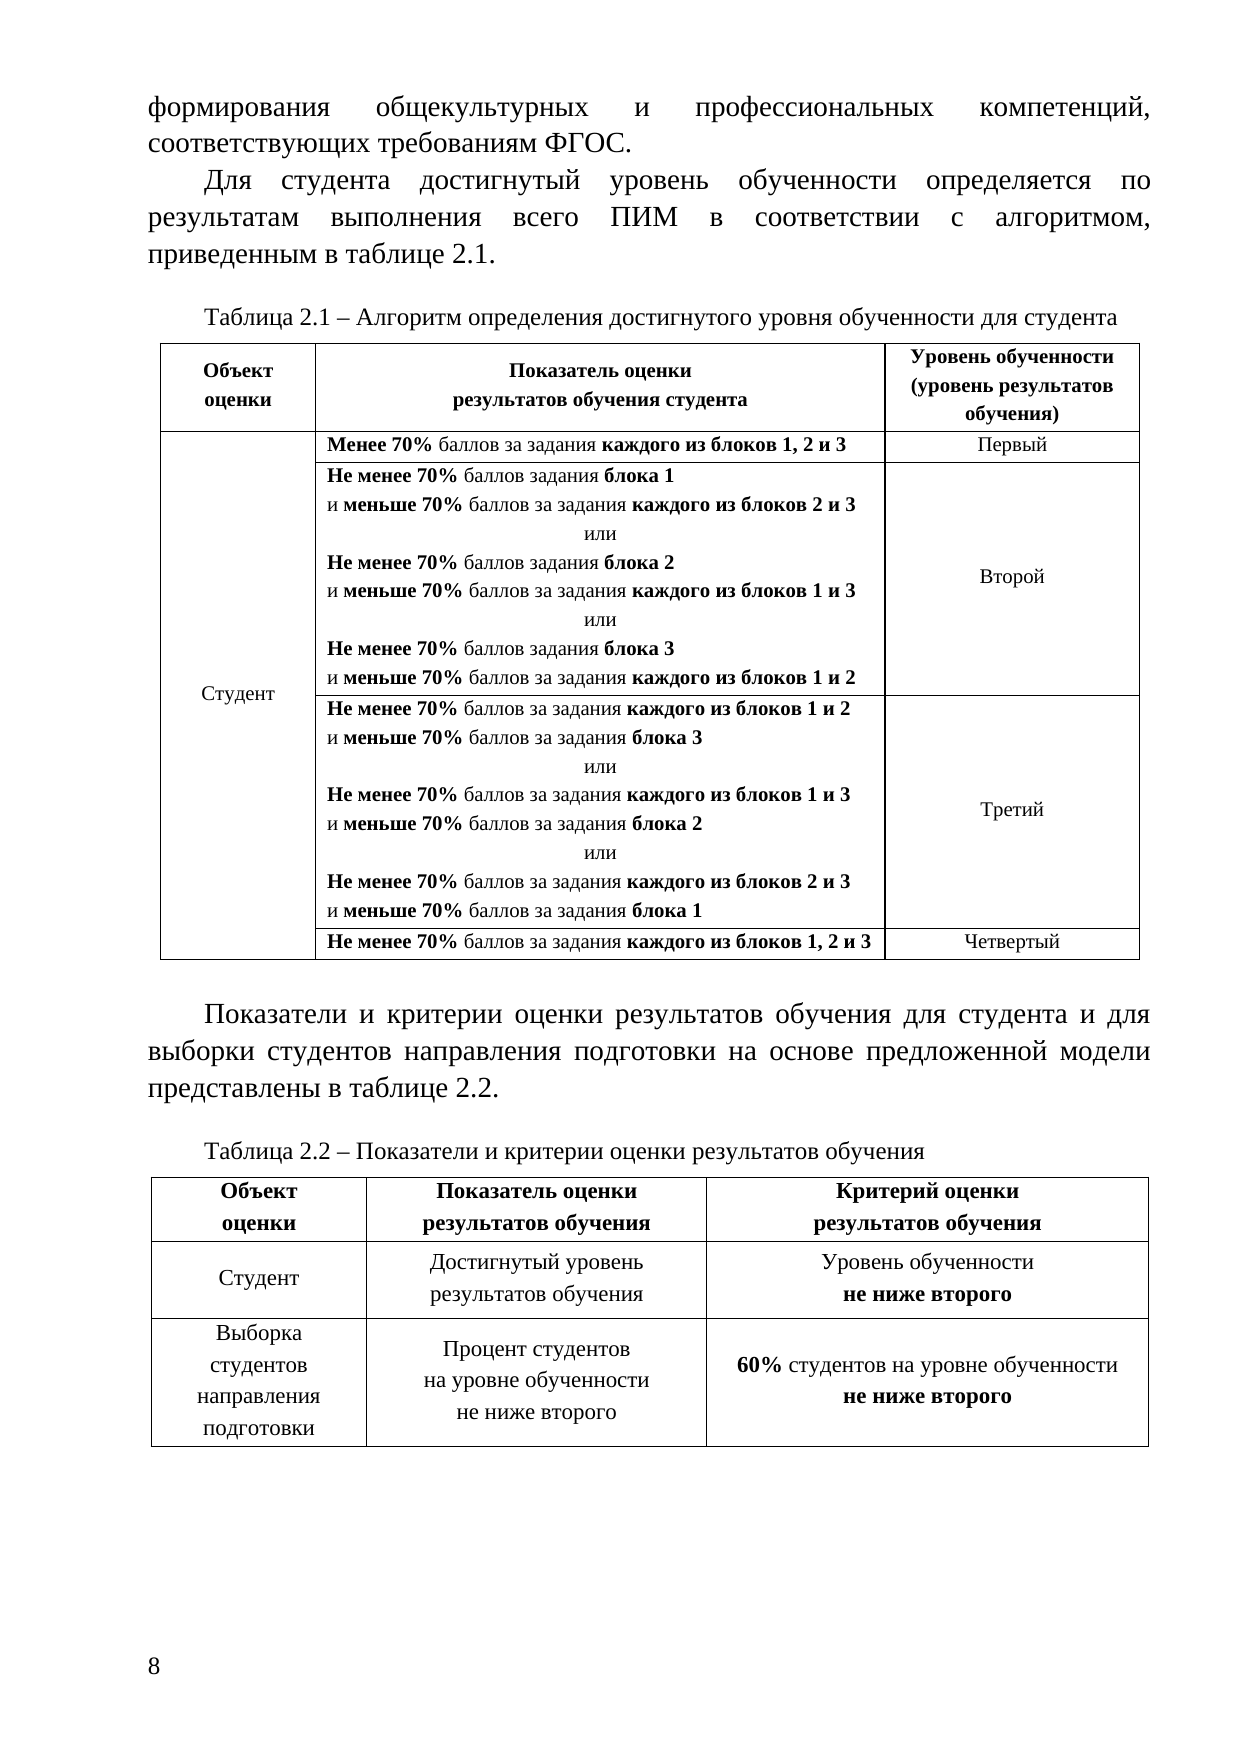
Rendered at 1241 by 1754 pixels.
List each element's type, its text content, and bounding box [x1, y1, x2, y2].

table_cell Первый [886, 432, 1139, 462]
table_header Объект оценки [152, 1178, 366, 1241]
table_cell Не менее 70% баллов за задания каждого из блоков 1, 2 и 3 [316, 929, 884, 958]
table_cell Достигнутый уровень результатов обучения [367, 1242, 706, 1318]
table_header Показатель оценки результатов обучения [367, 1178, 706, 1241]
text Таблица 2.1 – Алгоритм определения достигнутого уровня обученности для студента [148, 302, 1152, 331]
text Показатели и критерии оценки результатов обучения для студента и для выборки студентов направления подготовки на основе предложенной модели представлены в таблице 2.2. [148, 996, 1152, 1104]
table_cell Третий [886, 696, 1139, 928]
table_cell Студент [152, 1242, 366, 1318]
table_cell Не менее 70% баллов за задания каждого из блоков 1 и 2 и меньше 70% баллов за задания блока 3 или Не менее 70% баллов за задания каждого из блоков 1 и 3 и меньше 70% баллов за задания блока 2 или Не менее 70% баллов за задания каждого из блоков 2 и 3 и меньше 70% баллов за задания блока 1 [316, 696, 884, 928]
table_cell Процент студентов на уровне обученности не ниже второго [367, 1319, 706, 1446]
table_header Критерий оценки результатов обучения [707, 1178, 1148, 1241]
table_cell Четвертый [886, 929, 1139, 958]
table_cell Не менее 70% баллов задания блока 1 и меньше 70% баллов за задания каждого из блоков 2 и 3 или Не менее 70% баллов задания блока 2 и меньше 70% баллов за задания каждого из блоков 1 и 3 или Не менее 70% баллов задания блока 3 и меньше 70% баллов за задания каждого из блоков 1 и 2 [316, 463, 884, 695]
table_cell 60% студентов на уровне обученности не ниже второго [707, 1319, 1148, 1446]
table_header Уровень обученности (уровень результатов обучения) [886, 344, 1139, 431]
table_cell Студент [161, 432, 315, 958]
text Таблица 2.2 – Показатели и критерии оценки результатов обучения [148, 1136, 1152, 1164]
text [148, 89, 1152, 159]
table_header Объект оценки [161, 344, 315, 431]
table_cell Выборка студентов направления подготовки [152, 1319, 366, 1446]
table_cell Второй [886, 463, 1139, 695]
table_cell Менее 70% баллов за задания каждого из блоков 1, 2 и 3 [316, 432, 884, 462]
text Для студента достигнутый уровень обученности определяется по результатам выполнения всего ПИМ в соответствии с алгоритмом, приведенным в таблице 2.1. [148, 162, 1152, 270]
table_header Показатель оценки результатов обучения студента [316, 344, 884, 431]
table_cell Уровень обученности не ниже второго [707, 1242, 1148, 1318]
